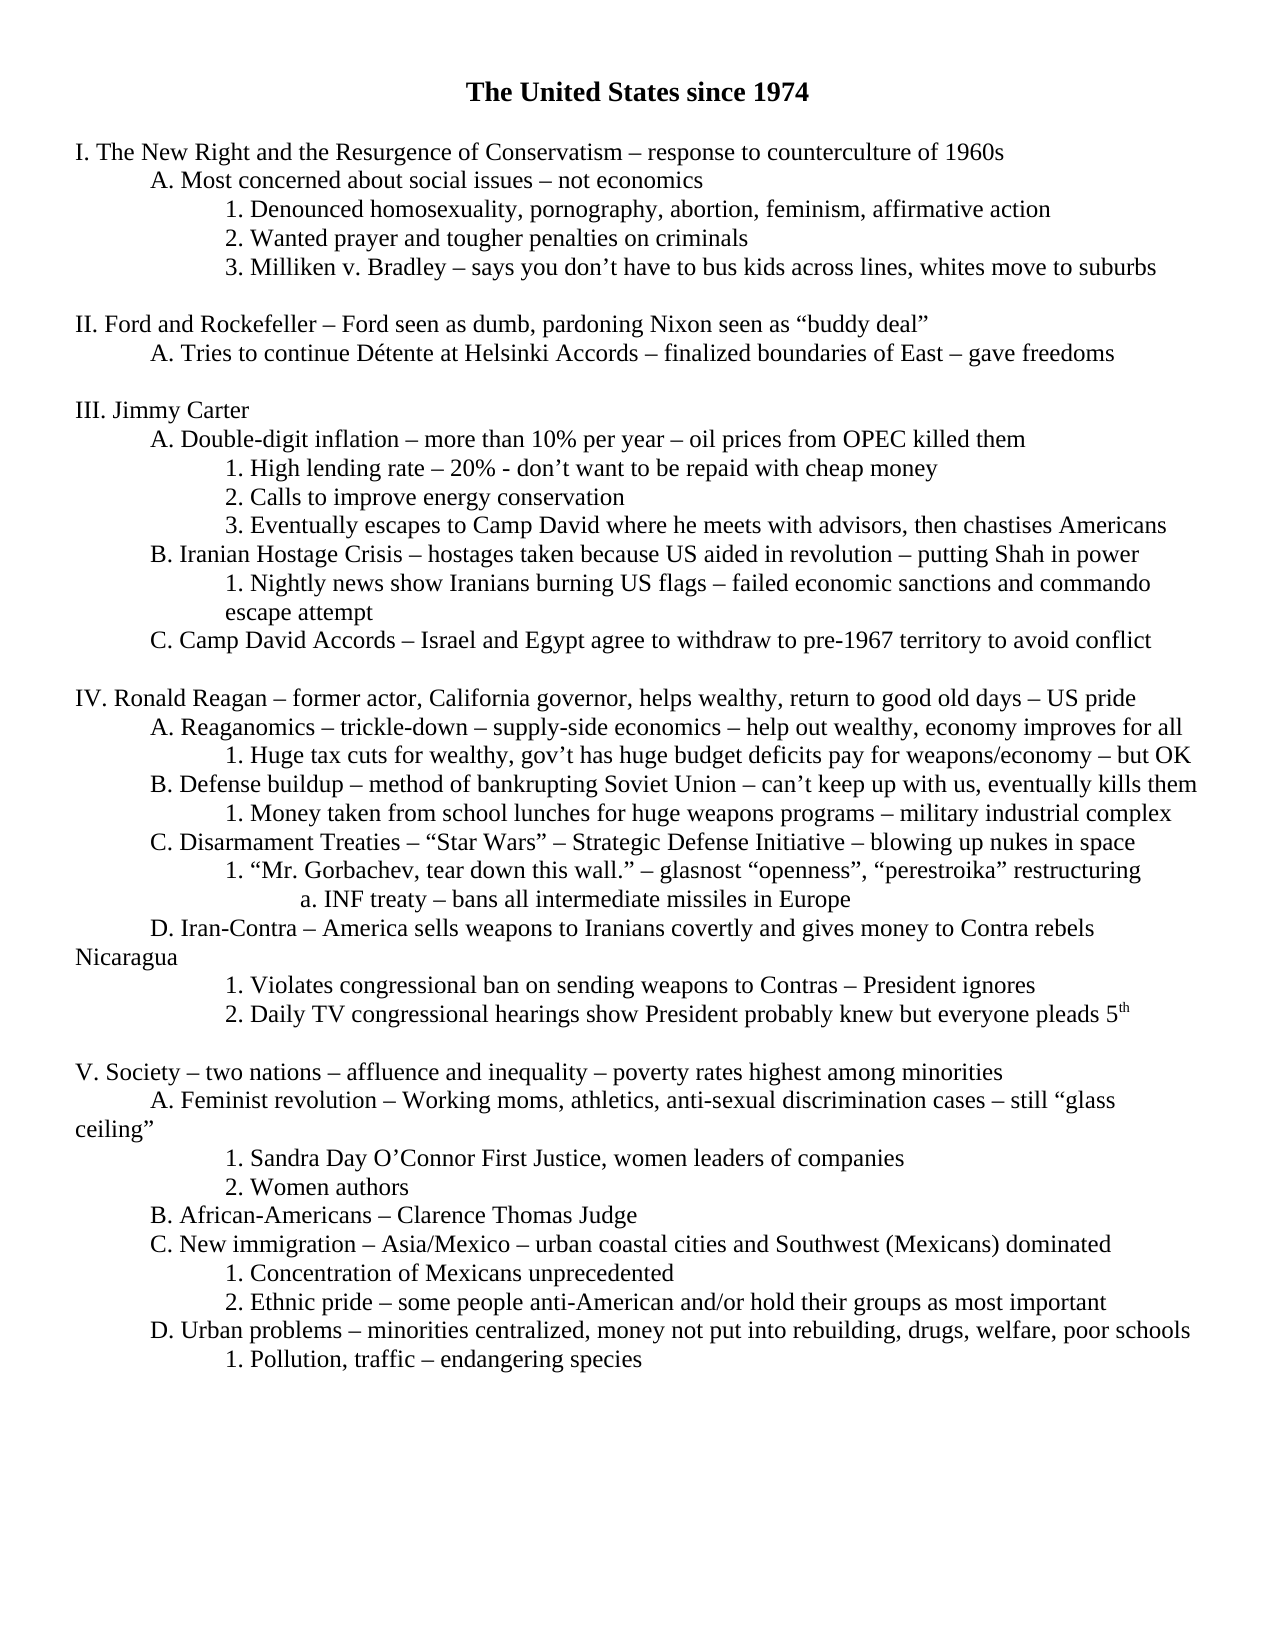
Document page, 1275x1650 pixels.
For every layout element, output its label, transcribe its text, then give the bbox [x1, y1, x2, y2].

subtitle The since 1974 [75, 75, 1200, 107]
text 1. Violates congressional ban on sending weapons to Contras – President ignores [75, 970, 1200, 999]
text 2. Ethnic pride – some people anti-American and/or hold their groups as most important [75, 1287, 1200, 1315]
text 1. Sandra Day O’Connor First Justice, women leaders of companies [75, 1143, 1200, 1172]
text IV. Ronald Reagan – former actor, governor, helps wealthy, return to good old days – US pride [75, 683, 1200, 712]
text III. Jimmy Carter [75, 395, 1200, 424]
text 1. Denounced homosexuality, pornography, abortion, feminism, affirmative action [75, 194, 1200, 223]
text C. Disarmament Treaties – “Star Wars” – Strategic Defense Initiative – blowing up nukes in space [75, 827, 1200, 855]
text I. The New Right and the Resurgence of Conservatism – response to counterculture of 1960s [75, 137, 1200, 165]
text 1. Huge tax cuts for wealthy, gov’t has huge budget deficits pay for weapons/economy – but OK [75, 740, 1200, 769]
text 3. Eventually escapes to where he meets with advisors, then chastises Americans [75, 510, 1200, 539]
text a. INF treaty – bans all intermediate missiles in [75, 884, 1200, 913]
text A. Most concerned about social issues – not economics [75, 165, 1200, 194]
text A. Double-digit inflation – more than 10% per year – oil prices from OPEC killed them [75, 424, 1200, 453]
text B. African-Americans – Clarence Thomas Judge [75, 1200, 1200, 1229]
text D. Iran-Contra – sells weapons to Iranians covertly and gives money to Contra rebels [75, 913, 1200, 970]
text B. Iranian Hostage Crisis – hostages taken because US aided in revolution – putting Shah in power [75, 539, 1200, 568]
text 1. Pollution, traffic – endangering species [75, 1344, 1200, 1373]
text A. Reaganomics – trickle-down – supply-side economics – help out wealthy, economy improves for all [75, 712, 1200, 740]
text 1. Money taken from school lunches for huge weapons programs – military industrial complex [75, 798, 1200, 827]
text 1. “Mr. Gorbachev, tear down this wall.” – glasnost “openness”, “perestroika” restructuring [75, 855, 1200, 884]
text 1. High lending rate – 20% - don’t want to be repaid with cheap money [75, 453, 1200, 482]
text 2. Calls to improve energy conservation [75, 482, 1200, 510]
text 2. Women authors [75, 1172, 1200, 1200]
text 2. Wanted prayer and tougher penalties on criminals [75, 223, 1200, 252]
text 3. Milliken v. Bradley – says you don’t have to bus kids across lines, whites move to suburbs [75, 252, 1200, 280]
text C. New immigration – Asia/Mexico – urban coastal cities and Southwest (Mexicans) dominated [75, 1229, 1200, 1258]
text B. Defense buildup – method of bankrupting – can’t keep up with us, eventually kills them [75, 769, 1200, 798]
text 1. Concentration of Mexicans unprecedented [75, 1258, 1200, 1287]
text C. Accords – and agree to withdraw to pre-1967 territory to avoid conflict [75, 625, 1200, 654]
text 1. Nightly news show Iranians burning US flags – failed economic sanctions and commando escape attempt [75, 568, 1200, 625]
text 2. Daily TV congressional hearings show President probably knew but everyone pleads 5th [75, 999, 1200, 1028]
text II. Ford and Rockefeller – Ford seen as dumb, pardoning Nixon seen as “buddy deal” [75, 309, 1200, 338]
text A. Tries to continue Détente at Helsinki Accords – finalized boundaries of East – gave freedoms [75, 338, 1200, 367]
text V. Society – two nations – affluence and inequality – poverty rates highest among minorities [75, 1057, 1200, 1085]
text D. Urban problems – minorities centralized, money not put into rebuilding, drugs, welfare, poor schools [75, 1315, 1200, 1344]
text A. Feminist revolution – Working moms, athletics, anti-sexual discrimination cases – still “glass ceiling” [75, 1085, 1200, 1143]
